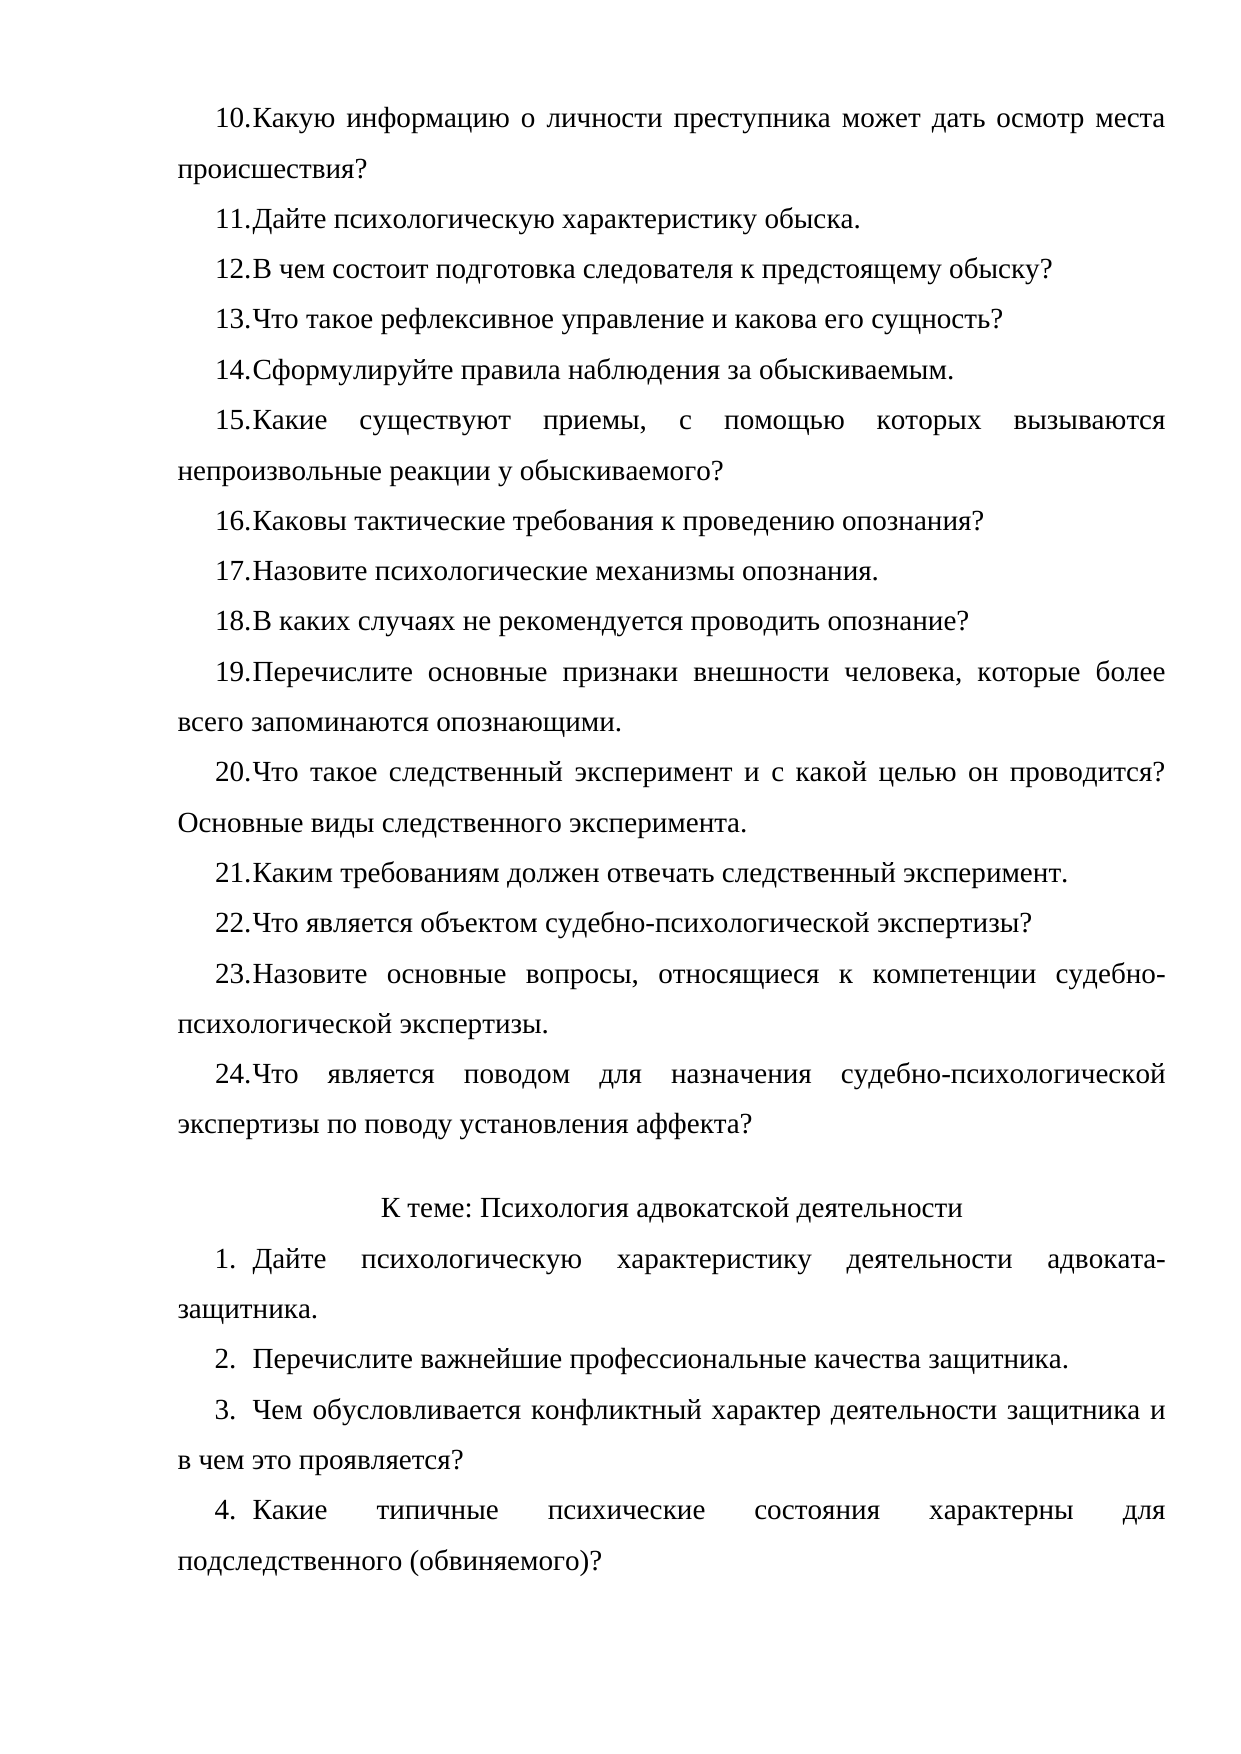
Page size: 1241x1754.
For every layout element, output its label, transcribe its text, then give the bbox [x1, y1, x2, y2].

list Назовите основные вопросы, относящиеся к компетенции судебно-психологической экспертизы. [177, 956, 1166, 1039]
list Какие типичные психические состояния характерны для подследственного (обвиняемого)? [177, 1492, 1166, 1576]
list Что является поводом для назначения судебно-психологической экспертизы по поводу установления аффекта? [177, 1056, 1166, 1140]
list Каким требованиям должен отвечать следственный эксперимент. [177, 855, 1166, 889]
list Чем обусловливается конфликтный характер деятельности защитника и в чем это проявляется? [177, 1392, 1166, 1476]
list Дайте психологическую характеристику обыска. [177, 201, 1166, 234]
list Какие существуют приемы, с помощью которых вызываются непроизвольные реакции у обыскиваемого? [177, 402, 1166, 486]
list Какую информацию о личности преступника может дать осмотр места происшествия? [177, 100, 1166, 184]
list В каких случаях не рекомендуется проводить опознание? [177, 603, 1166, 637]
list Перечислите основные признаки внешности человека, которые более всего запоминаются опознающими. [177, 654, 1166, 738]
text К теме: Психология адвокатской деятельности [177, 1191, 1166, 1224]
list Каковы тактические требования к проведению опознания? [177, 503, 1166, 536]
list Назовите психологические механизмы опознания. [177, 553, 1166, 587]
list Что такое следственный эксперимент и с какой целью он проводится? Основные виды следственного эксперимента. [177, 754, 1166, 838]
list Сформулируйте правила наблюдения за обыскиваемым. [177, 352, 1166, 386]
list Что является объектом судебно-психологической экспертизы? [177, 905, 1166, 939]
list Перечислите важнейшие профессиональные качества защитника. [177, 1341, 1166, 1375]
list В чем состоит подготовка следователя к предстоящему обыску? [177, 251, 1166, 285]
list Что такое рефлексивное управление и какова его сущность? [177, 302, 1166, 335]
list Дайте психологическую характеристику деятельности адвоката-защитника. [177, 1241, 1166, 1325]
